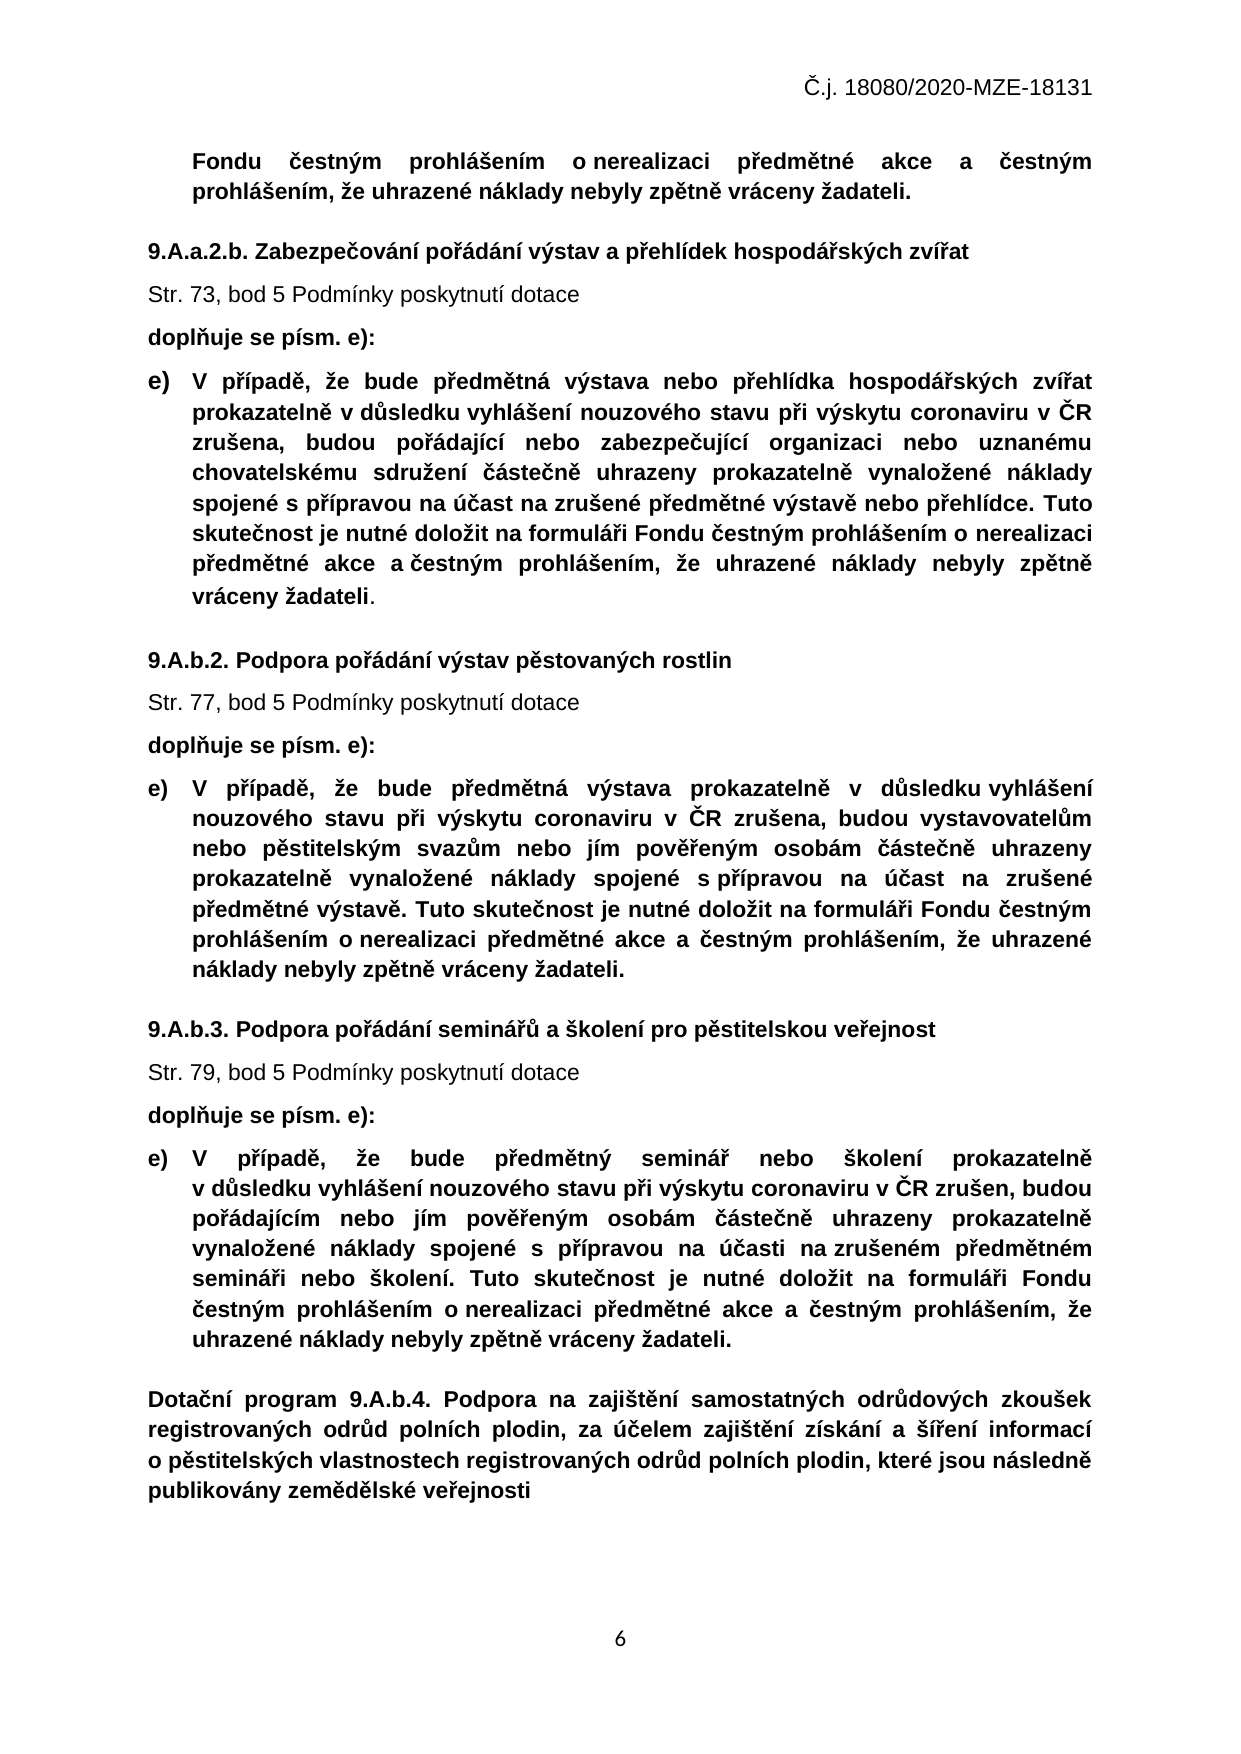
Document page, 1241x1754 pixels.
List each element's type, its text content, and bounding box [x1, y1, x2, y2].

text Str. 73, bod 5 Podmínky poskytnutí dotace [148, 281, 1093, 307]
text 9.A.b.3. Podpora pořádání seminářů a školení pro pěstitelskou veřejnost [148, 1016, 1093, 1043]
text doplňuje se písm. e): [148, 732, 1093, 758]
text 9.A.a.2.b. Zabezpečování pořádání výstav a přehlídek hospodářských zvířat [148, 238, 1093, 264]
text doplňuje se písm. e): [148, 1102, 1093, 1128]
text 9.A.b.2. Podpora pořádání výstav pěstovaných rostlin [148, 647, 1093, 673]
text Str. 79, bod 5 Podmínky poskytnutí dotace [148, 1059, 1093, 1086]
text Dotační program 9.A.b.4. Podpora na zajištění samostatných odrůdových zkoušek registrovaných odrůd polních plodin, za účelem zajištění získání a šíření informací o pěstitelských vlastnostech registrovaných odrůd polních plodin, které jsou následně publikovány zemědělské veřejnosti [148, 1386, 1093, 1503]
list V případě, že bude předmětný seminář nebo školení prokazatelně v důsledku vyhlášení nouzového stavu při výskytu coronaviru v ČR zrušen, budou pořádajícím nebo jím pověřeným osobám částečně uhrazeny prokazatelně vynaložené náklady spojené s přípravou na účasti na zrušeném předmětném semináři nebo školení. Tuto skutečnost je nutné doložit na formuláři Fondu čestným prohlášením o nerealizaci předmětné akce a čestným prohlášením, že uhrazené náklady nebyly zpětně vráceny žadateli. [148, 1144, 1093, 1352]
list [148, 148, 1093, 204]
text Str. 77, bod 5 Podmínky poskytnutí dotace [148, 689, 1093, 716]
list V případě, že bude předmětná výstava nebo přehlídka hospodářských zvířat prokazatelně v důsledku vyhlášení nouzového stavu při výskytu coronaviru v ČR zrušena, budou pořádající nebo zabezpečující organizaci nebo uznanému chovatelskému sdružení částečně uhrazeny prokazatelně vynaložené náklady spojené s přípravou na účast na zrušené předmětné výstavě nebo přehlídce. Tuto skutečnost je nutné doložit na formuláři Fondu čestným prohlášením o nerealizaci předmětné akce a čestným prohlášením, že uhrazené náklady nebyly zpětně vráceny žadateli. [148, 366, 1093, 609]
text doplňuje se písm. e): [148, 324, 1093, 350]
list V případě, že bude předmětná výstava prokazatelně v důsledku vyhlášení nouzového stavu při výskytu coronaviru v ČR zrušena, budou vystavovatelům nebo pěstitelským svazům nebo jím pověřeným osobám částečně uhrazeny prokazatelně vynaložené náklady spojené s přípravou na účast na zrušené předmětné výstavě. Tuto skutečnost je nutné doložit na formuláři Fondu čestným prohlášením o nerealizaci předmětné akce a čestným prohlášením, že uhrazené náklady nebyly zpětně vráceny žadateli. [148, 775, 1093, 982]
